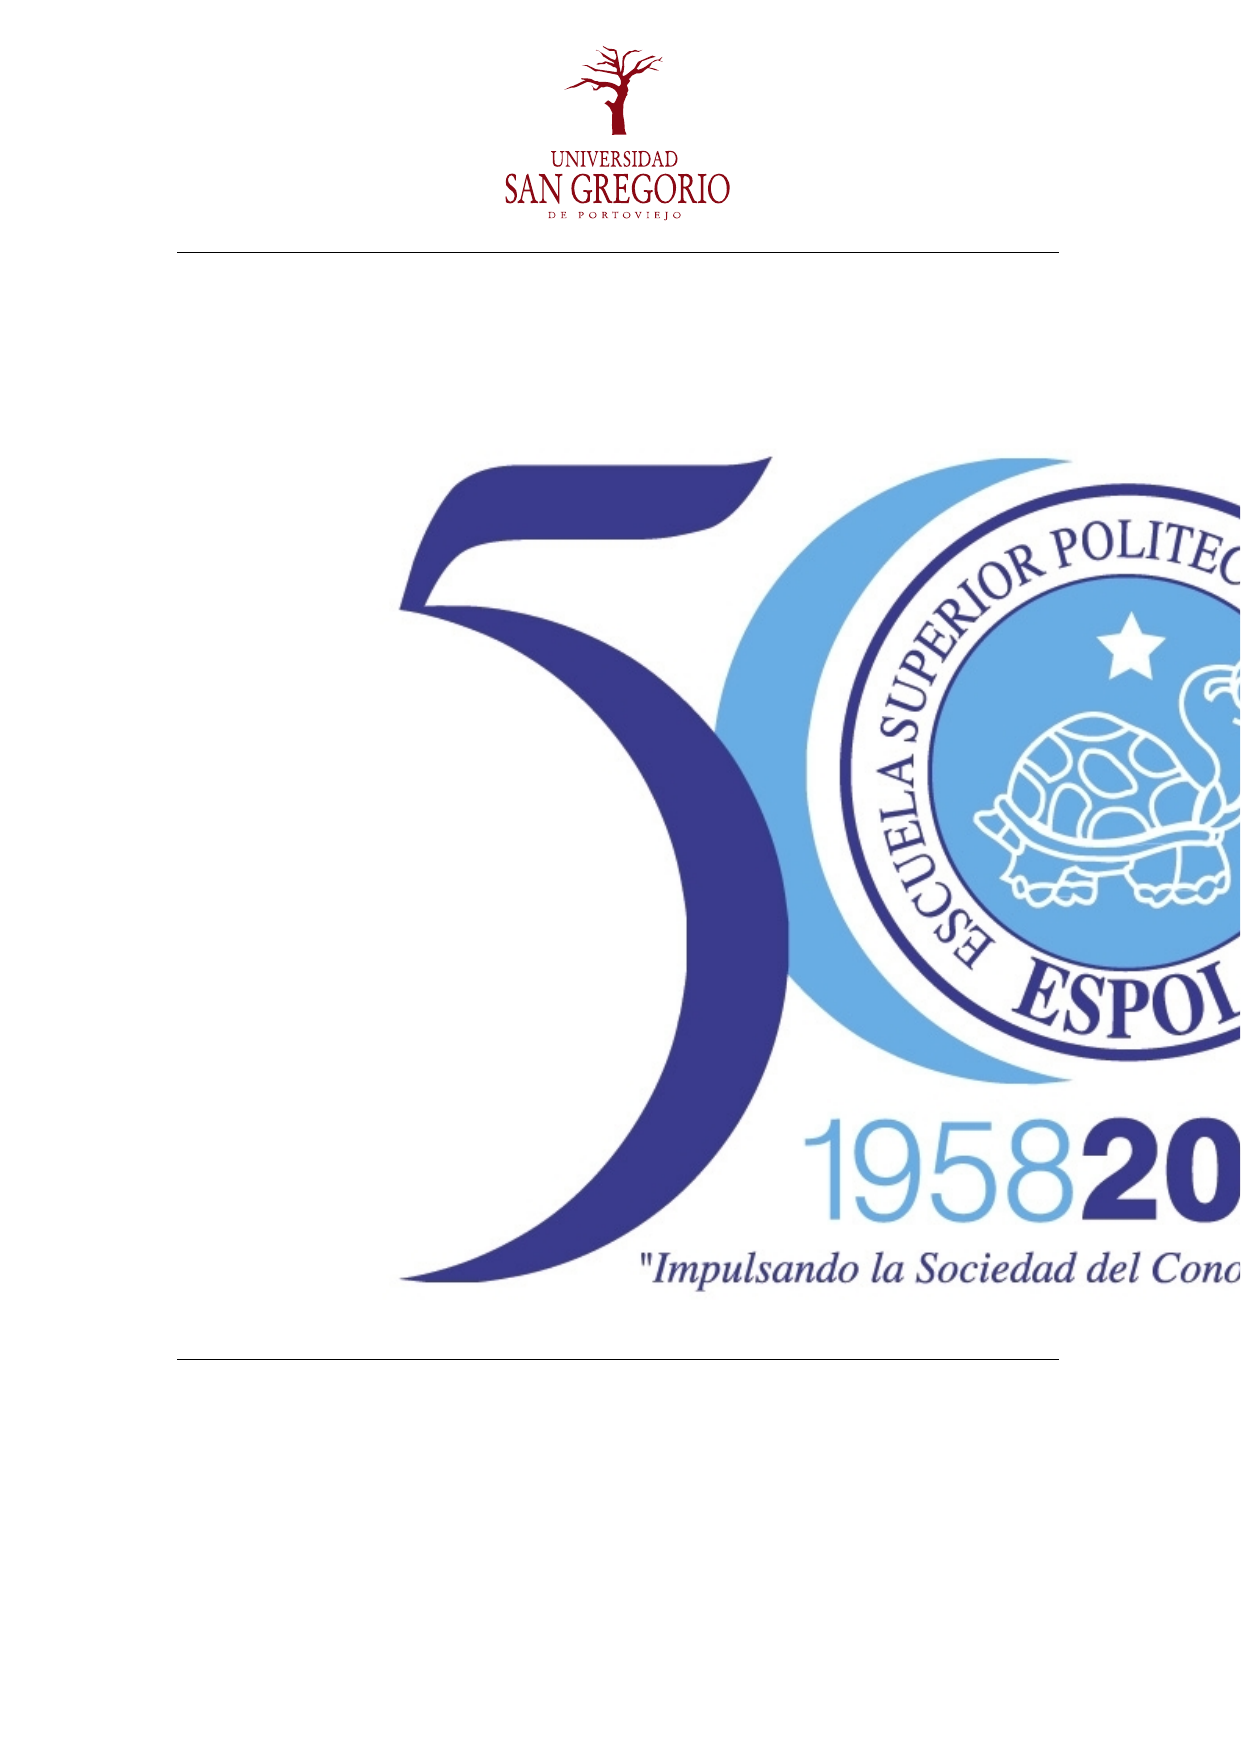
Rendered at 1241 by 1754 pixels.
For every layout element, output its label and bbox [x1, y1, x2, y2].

picture [177, 275, 1241, 1359]
